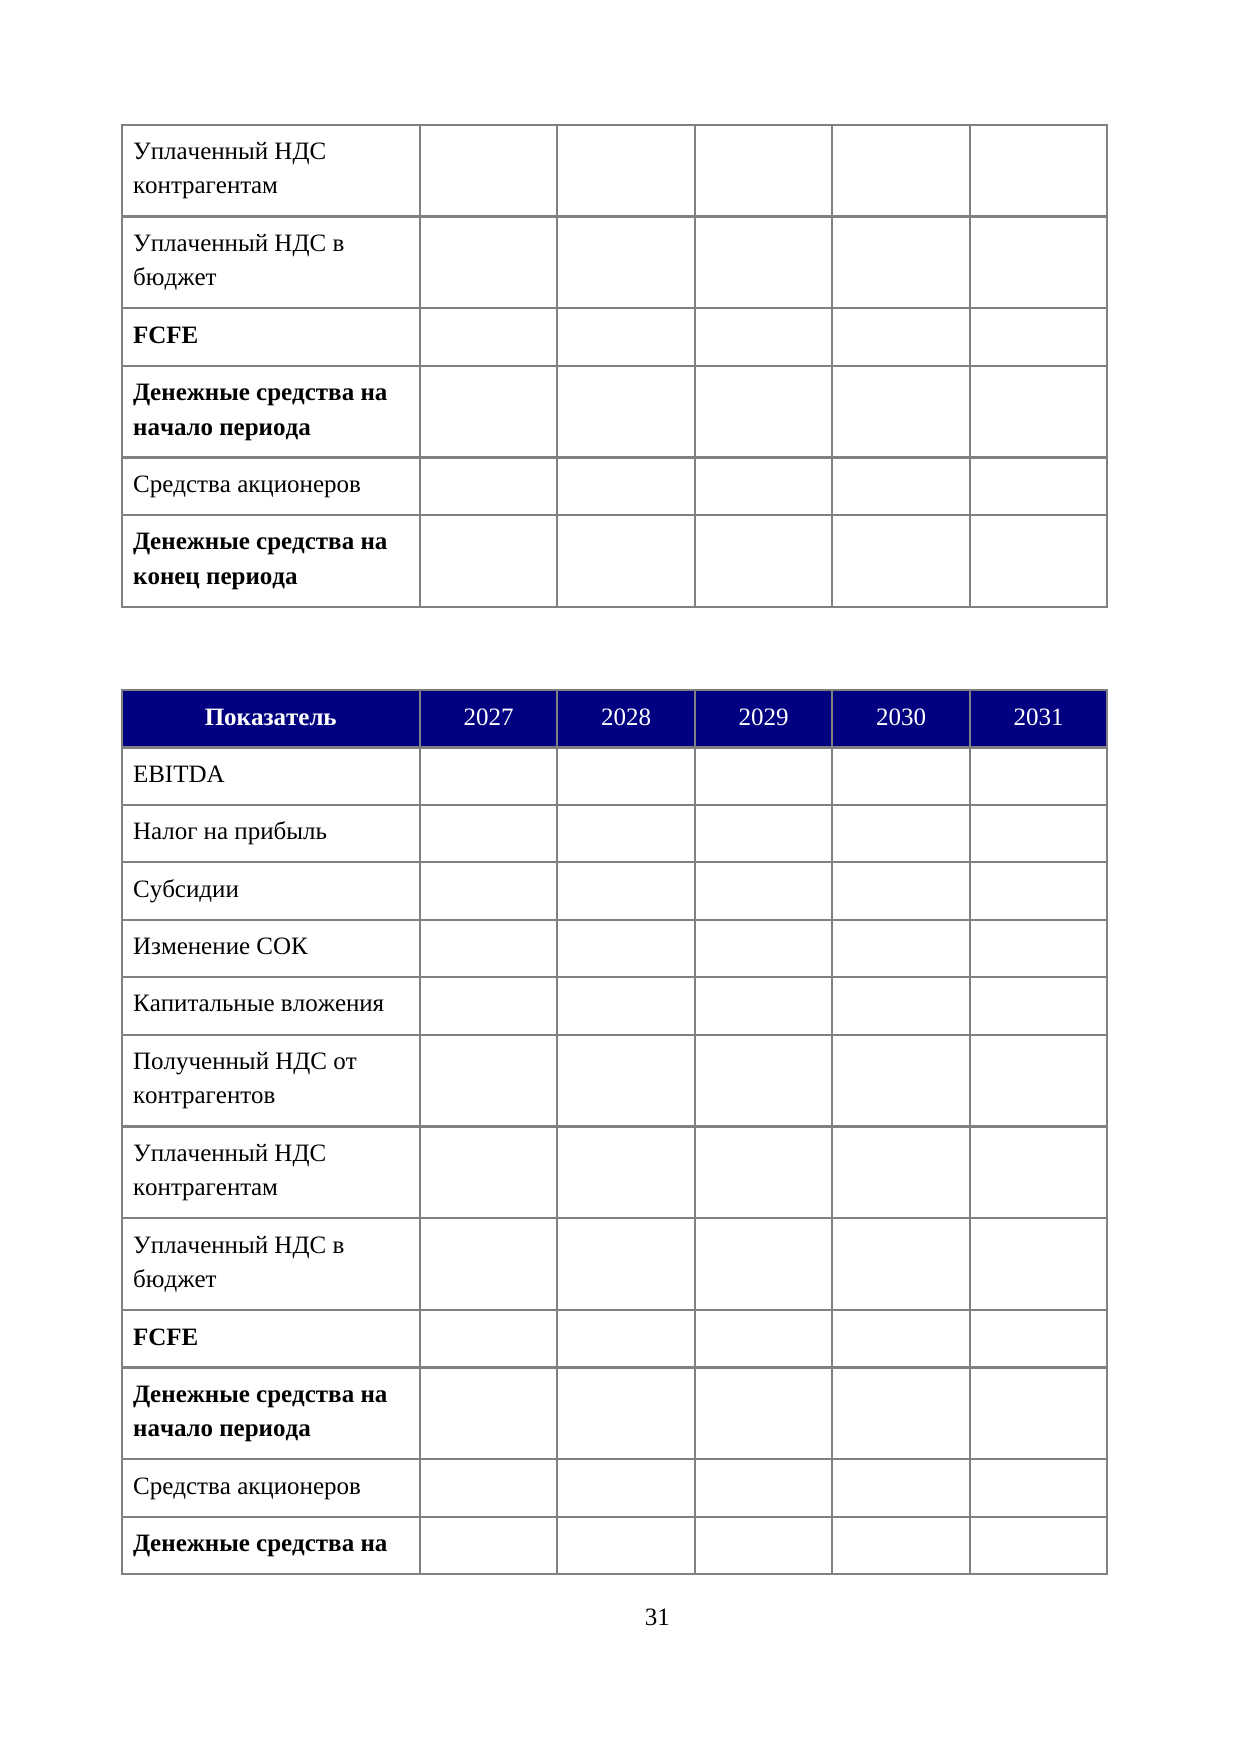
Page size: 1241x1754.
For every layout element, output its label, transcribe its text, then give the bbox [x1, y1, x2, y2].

table_cell [971, 749, 1106, 804]
table_header Показатель [123, 691, 419, 746]
table_cell [421, 516, 556, 606]
table_cell [696, 1036, 831, 1125]
table_cell [833, 459, 969, 514]
table_cell Уплаченный НДС в бюджет [123, 1219, 419, 1309]
table_cell [558, 1460, 694, 1516]
table_cell [421, 749, 556, 804]
table_cell FCFE [123, 1311, 419, 1366]
table_cell [971, 1369, 1106, 1458]
table_cell [971, 367, 1106, 456]
table_cell Денежные средства на конец периода [123, 516, 419, 606]
table_cell [971, 1518, 1106, 1573]
table_cell [421, 1311, 556, 1366]
table_cell [558, 806, 694, 861]
table_cell [696, 1219, 831, 1309]
table_cell Денежные средства на начало периода [123, 1369, 419, 1458]
table_cell [833, 978, 969, 1033]
table_cell [558, 1311, 694, 1366]
table_cell [833, 309, 969, 364]
table_cell [971, 459, 1106, 514]
table_header 2029 [696, 691, 831, 746]
table_cell [558, 863, 694, 919]
table_header 2030 [833, 691, 969, 746]
table_cell [696, 749, 831, 804]
table_header 2028 [558, 691, 694, 746]
table_cell Уплаченный НДС в бюджет [123, 218, 419, 307]
table_cell [558, 367, 694, 456]
table_cell [421, 367, 556, 456]
table_cell [696, 921, 831, 976]
table_cell [833, 863, 969, 919]
table_cell [833, 1311, 969, 1366]
table_cell [971, 1460, 1106, 1516]
table_cell [558, 459, 694, 514]
table_cell [833, 1518, 969, 1573]
table_cell [696, 1128, 831, 1217]
table_cell [833, 367, 969, 456]
table_cell [558, 126, 694, 215]
table_cell [971, 309, 1106, 364]
table_cell [421, 309, 556, 364]
table_cell [421, 1460, 556, 1516]
table_cell [421, 806, 556, 861]
table_header 2031 [971, 691, 1106, 746]
table_cell [558, 1369, 694, 1458]
table_cell [971, 978, 1106, 1033]
table_cell Полученный НДС от контрагентов [123, 1036, 419, 1125]
table_cell [696, 806, 831, 861]
table_cell [558, 516, 694, 606]
table_cell EBITDA [123, 749, 419, 804]
table_cell [558, 1518, 694, 1573]
table_cell [421, 459, 556, 514]
table_header 2027 [421, 691, 556, 746]
table_cell [833, 921, 969, 976]
table_cell [696, 309, 831, 364]
table_cell [971, 1219, 1106, 1309]
table_cell [971, 1036, 1106, 1125]
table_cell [123, 1518, 419, 1573]
table_cell [421, 126, 556, 215]
table_cell [421, 863, 556, 919]
table_cell [971, 218, 1106, 307]
table_cell [558, 978, 694, 1033]
table_cell [696, 1311, 831, 1366]
table_cell [696, 1518, 831, 1573]
table_cell [421, 1369, 556, 1458]
table_cell [833, 1460, 969, 1516]
table_cell [696, 1369, 831, 1458]
table_cell Налог на прибыль [123, 806, 419, 861]
table_cell [833, 1036, 969, 1125]
table_cell [833, 126, 969, 215]
table_cell [971, 1311, 1106, 1366]
table_cell Уплаченный НДС контрагентам [123, 1128, 419, 1217]
table_cell [421, 218, 556, 307]
table_cell [833, 218, 969, 307]
table_cell [558, 1219, 694, 1309]
table_cell [421, 1518, 556, 1573]
table_cell [833, 1369, 969, 1458]
table_cell [833, 749, 969, 804]
table_cell [696, 459, 831, 514]
table_cell [421, 1219, 556, 1309]
table_cell [696, 978, 831, 1033]
table_cell [971, 806, 1106, 861]
table_cell Изменение СОК [123, 921, 419, 976]
table_cell [971, 126, 1106, 215]
table_cell [971, 1128, 1106, 1217]
table_cell [558, 921, 694, 976]
table_cell [833, 1219, 969, 1309]
table_cell [421, 921, 556, 976]
table_cell [696, 367, 831, 456]
table_cell [696, 218, 831, 307]
table_cell [971, 921, 1106, 976]
table_cell [421, 978, 556, 1033]
table_cell Уплаченный НДС контрагентам [123, 126, 419, 215]
table_cell [696, 516, 831, 606]
table_cell [558, 749, 694, 804]
table_cell FCFE [123, 309, 419, 364]
table_cell Капитальные вложения [123, 978, 419, 1033]
table_cell [558, 309, 694, 364]
table_cell [558, 1128, 694, 1217]
table_cell [971, 516, 1106, 606]
table_cell Средства акционеров [123, 1460, 419, 1516]
table_cell Денежные средства на начало периода [123, 367, 419, 456]
table_cell [833, 806, 969, 861]
table_cell [696, 1460, 831, 1516]
table_cell [558, 218, 694, 307]
table_cell [558, 1036, 694, 1125]
table_cell [696, 126, 831, 215]
table_cell [421, 1036, 556, 1125]
table_cell [833, 1128, 969, 1217]
table_cell Субсидии [123, 863, 419, 919]
table_cell [971, 863, 1106, 919]
table_cell [421, 1128, 556, 1217]
table_cell [696, 863, 831, 919]
table_cell Средства акционеров [123, 459, 419, 514]
table_cell [833, 516, 969, 606]
